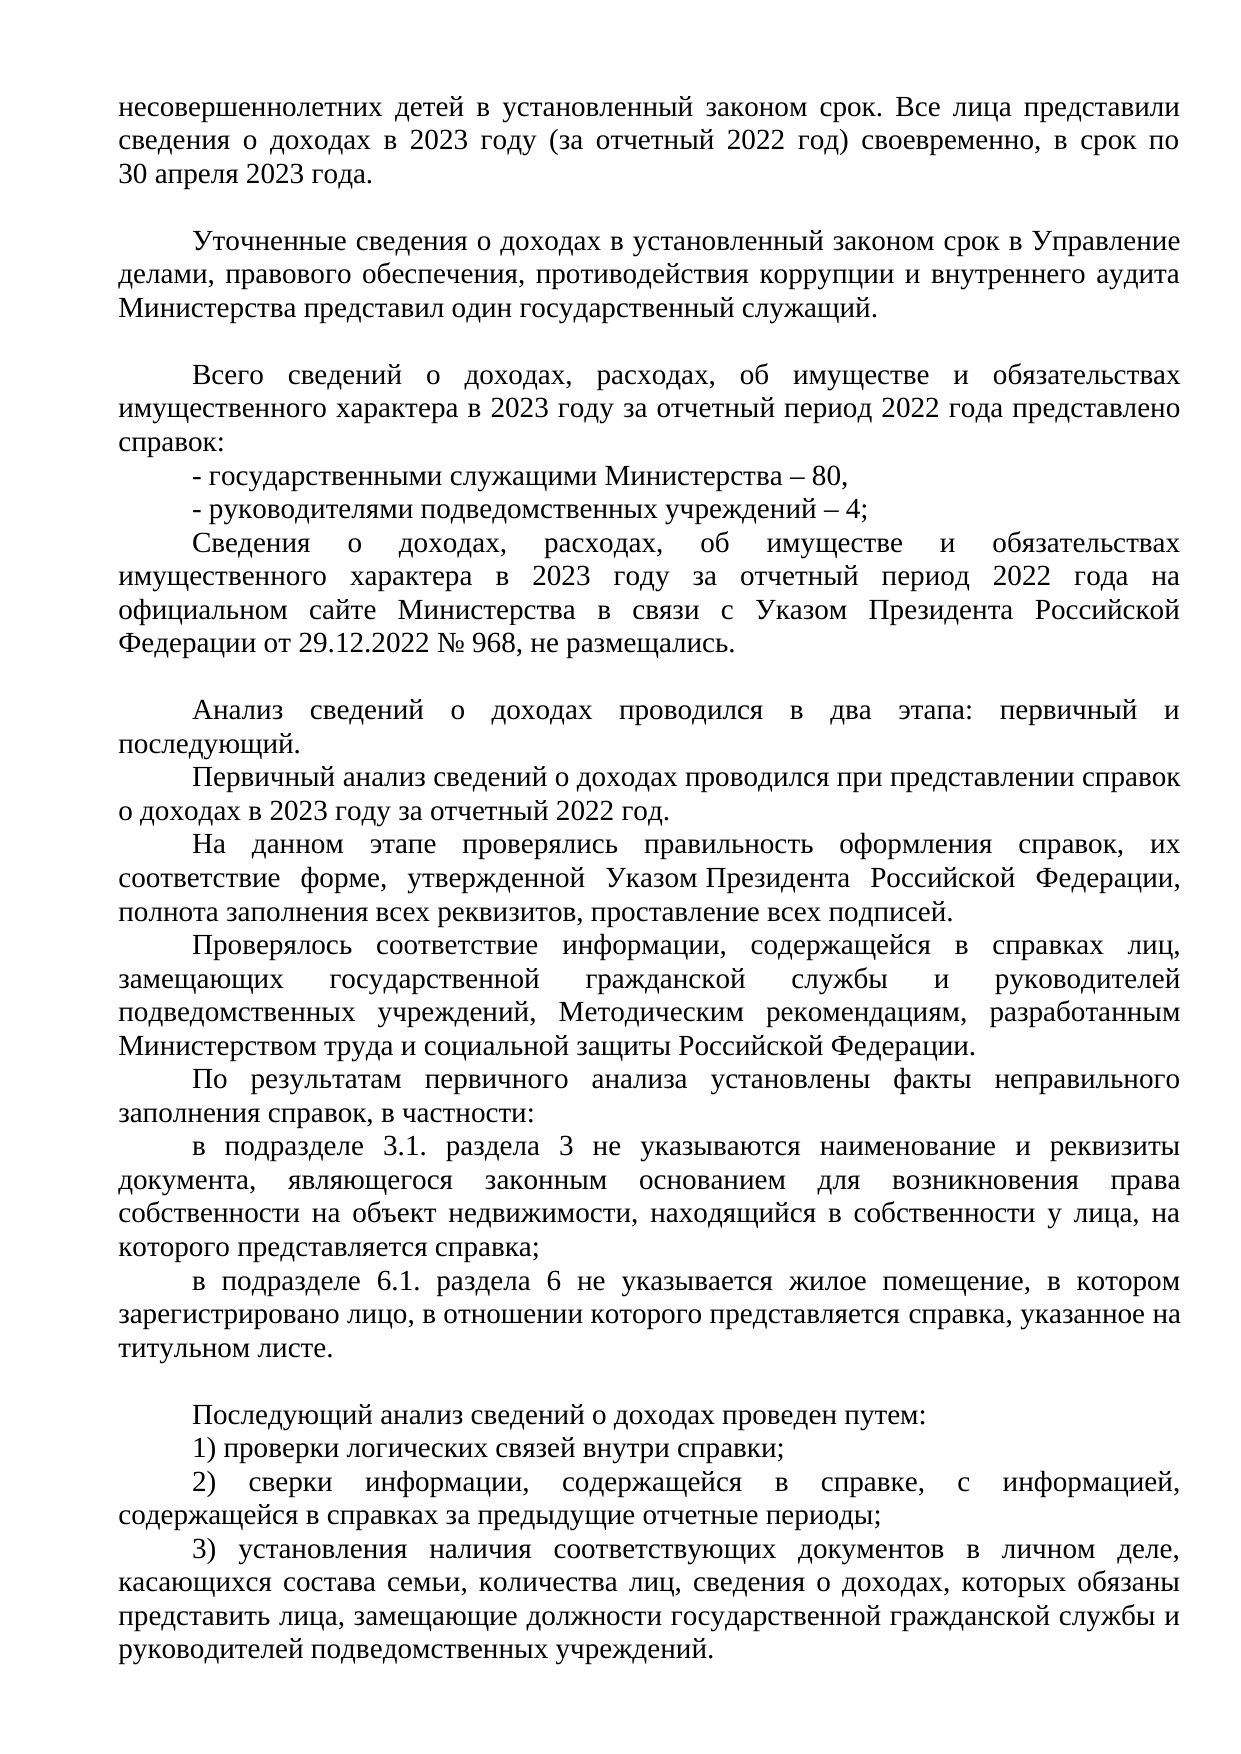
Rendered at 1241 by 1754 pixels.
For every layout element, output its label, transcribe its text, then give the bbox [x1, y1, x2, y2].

text 3) установления наличия соответствующих документов в личном деле, касающихся состава семьи, количества лиц, сведения о доходах, которых обязаны представить лица, замещающие должности государственной гражданской службы и руководителей подведомственных учреждений. [118, 1531, 1181, 1665]
text Проверялось соответствие информации, содержащейся в справках лиц, замещающих государственной гражданской службы и руководителей подведомственных учреждений, Методическим рекомендациям, разработанным Министерством труда и социальной защиты Российской Федерации. [118, 927, 1181, 1061]
text в подразделе 6.1. раздела 6 не указывается жилое помещение, в котором зарегистрировано лицо, в отношении которого представляется справка, указанное на титульном листе. [118, 1263, 1181, 1363]
text Уточненные сведения о доходах в установленный законом срок в Управление делами, правового обеспечения, противодействия коррупции и внутреннего аудита Министерства представил один государственный служащий. [118, 223, 1181, 323]
text 2) сверки информации, содержащейся в справке, с информацией, содержащейся в справках за предыдущие отчетные периоды; [118, 1464, 1181, 1531]
text Последующий анализ сведений о доходах проведен путем: [118, 1397, 1181, 1430]
text - государственными служащими Министерства – 80, [118, 458, 1181, 491]
text Анализ сведений о доходах проводился в два этапа: первичный и последующий. [118, 692, 1181, 759]
text По результатам первичного анализа установлены факты неправильного заполнения справок, в частности: [118, 1061, 1181, 1128]
text Первичный анализ сведений о доходах проводился при представлении справок о доходах в 2023 году за отчетный 2022 год. [118, 759, 1181, 827]
text 1) проверки логических связей внутри справки; [118, 1430, 1181, 1464]
text На данном этапе проверялись правильность оформления справок, их соответствие форме, утвержденной Указом Президента Российской Федерации, полнота заполнения всех реквизитов, проставление всех подписей. [118, 827, 1181, 927]
text Всего сведений о доходах, расходах, об имуществе и обязательствах имущественного характера в 2023 году за отчетный период 2022 года представлено справок: [118, 357, 1181, 458]
text в подразделе 3.1. раздела 3 не указываются наименование и реквизиты документа, являющегося законным основанием для возникновения права собственности на объект недвижимости, находящийся в собственности у лица, на которого представляется справка; [118, 1128, 1181, 1263]
text Сведения о доходах, расходах, об имуществе и обязательствах имущественного характера в 2023 году за отчетный период 2022 года на официальном сайте Министерства в связи с Указом Президента Российской Федерации от 29.12.2022 № 968, не размещались. [118, 525, 1181, 659]
text - руководителями подведомственных учреждений – 4; [118, 491, 1181, 525]
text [118, 89, 1181, 189]
